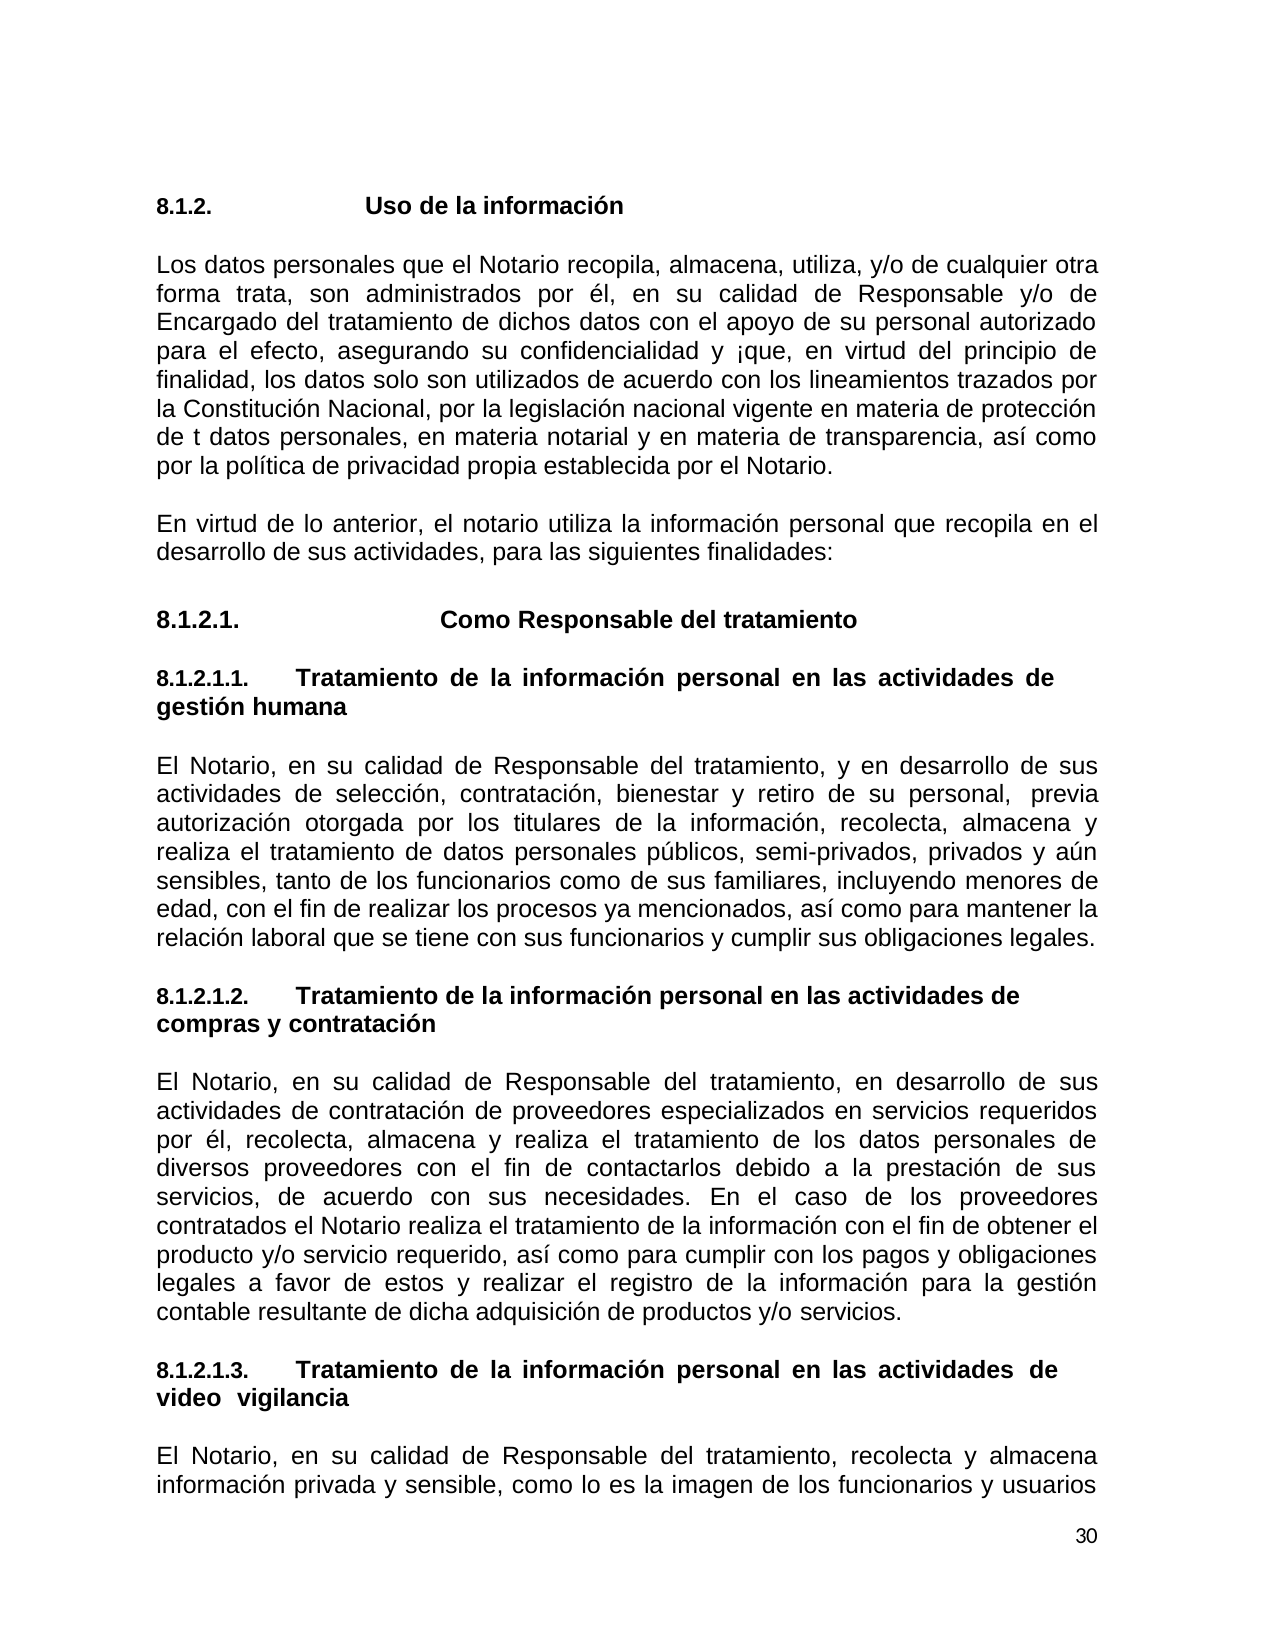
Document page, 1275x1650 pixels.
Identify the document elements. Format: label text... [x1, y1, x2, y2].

text En virtud de lo anterior, el notario utiliza la información personal que recopila en el desarrollo de sus actividades, para las siguientes finalidades: [156, 509, 1098, 566]
text El Notario, en su calidad de Responsable del tratamiento, en desarrollo de sus actividades de contratación de proveedores especializados en servicios requeridos por él, recolecta, almacena y realiza el tratamiento de los datos personales de diversos proveedores con el fin de contactarlos debido a la prestación de sus servicios, de acuerdo con sus necesidades. En el caso de los proveedores contratados el Notario realiza el tratamiento de la información con el fin de obtener el producto y/o servicio requerido, así como para cumplir con los pagos y obligaciones legales a favor de estos y realizar el registro de la información para la gestión contable resultante de dicha adquisición de productos y/o servicios. [156, 1067, 1098, 1326]
subtitle Tratamiento de la información personal en las actividades de video vigilancia [156, 1355, 1098, 1412]
subtitle Tratamiento de la información personal en las actividades de gestión humana [156, 663, 1098, 721]
subtitle Uso de la información [156, 191, 1110, 220]
text Los datos personales que el Notario recopila, almacena, utiliza, y/o de cualquier otra forma trata, son administrados por él, en su calidad de Responsable y/o de Encargado del tratamiento de dichos datos con el apoyo de su personal autorizado para el efecto, asegurando su confidencialidad y ¡que, en virtud del principio de finalidad, los datos solo son utilizados de acuerdo con los lineamientos trazados por la Constitución Nacional, por la legislación nacional vigente en materia de protección de t datos personales, en materia notarial y en materia de transparencia, así como por la política de privacidad propia establecida por el Notario. [156, 250, 1098, 480]
text El Notario, en su calidad de Responsable del tratamiento, y en desarrollo de sus actividades de selección, contratación, bienestar y retiro de su personal, previa autorización otorgada por los titulares de la información, recolecta, almacena y realiza el tratamiento de datos personales públicos, semi-privados, privados y aún sensibles, tanto de los funcionarios como de sus familiares, incluyendo menores de edad, con el fin de realizar los procesos ya mencionados, así como para mantener la relación laboral que se tiene con sus funcionarios y cumplir sus obligaciones legales. [156, 751, 1099, 952]
subtitle Como Responsable del tratamiento [156, 605, 1110, 633]
subtitle Tratamiento de la información personal en las actividades de compras y contratación [156, 981, 1098, 1038]
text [156, 1441, 1098, 1498]
